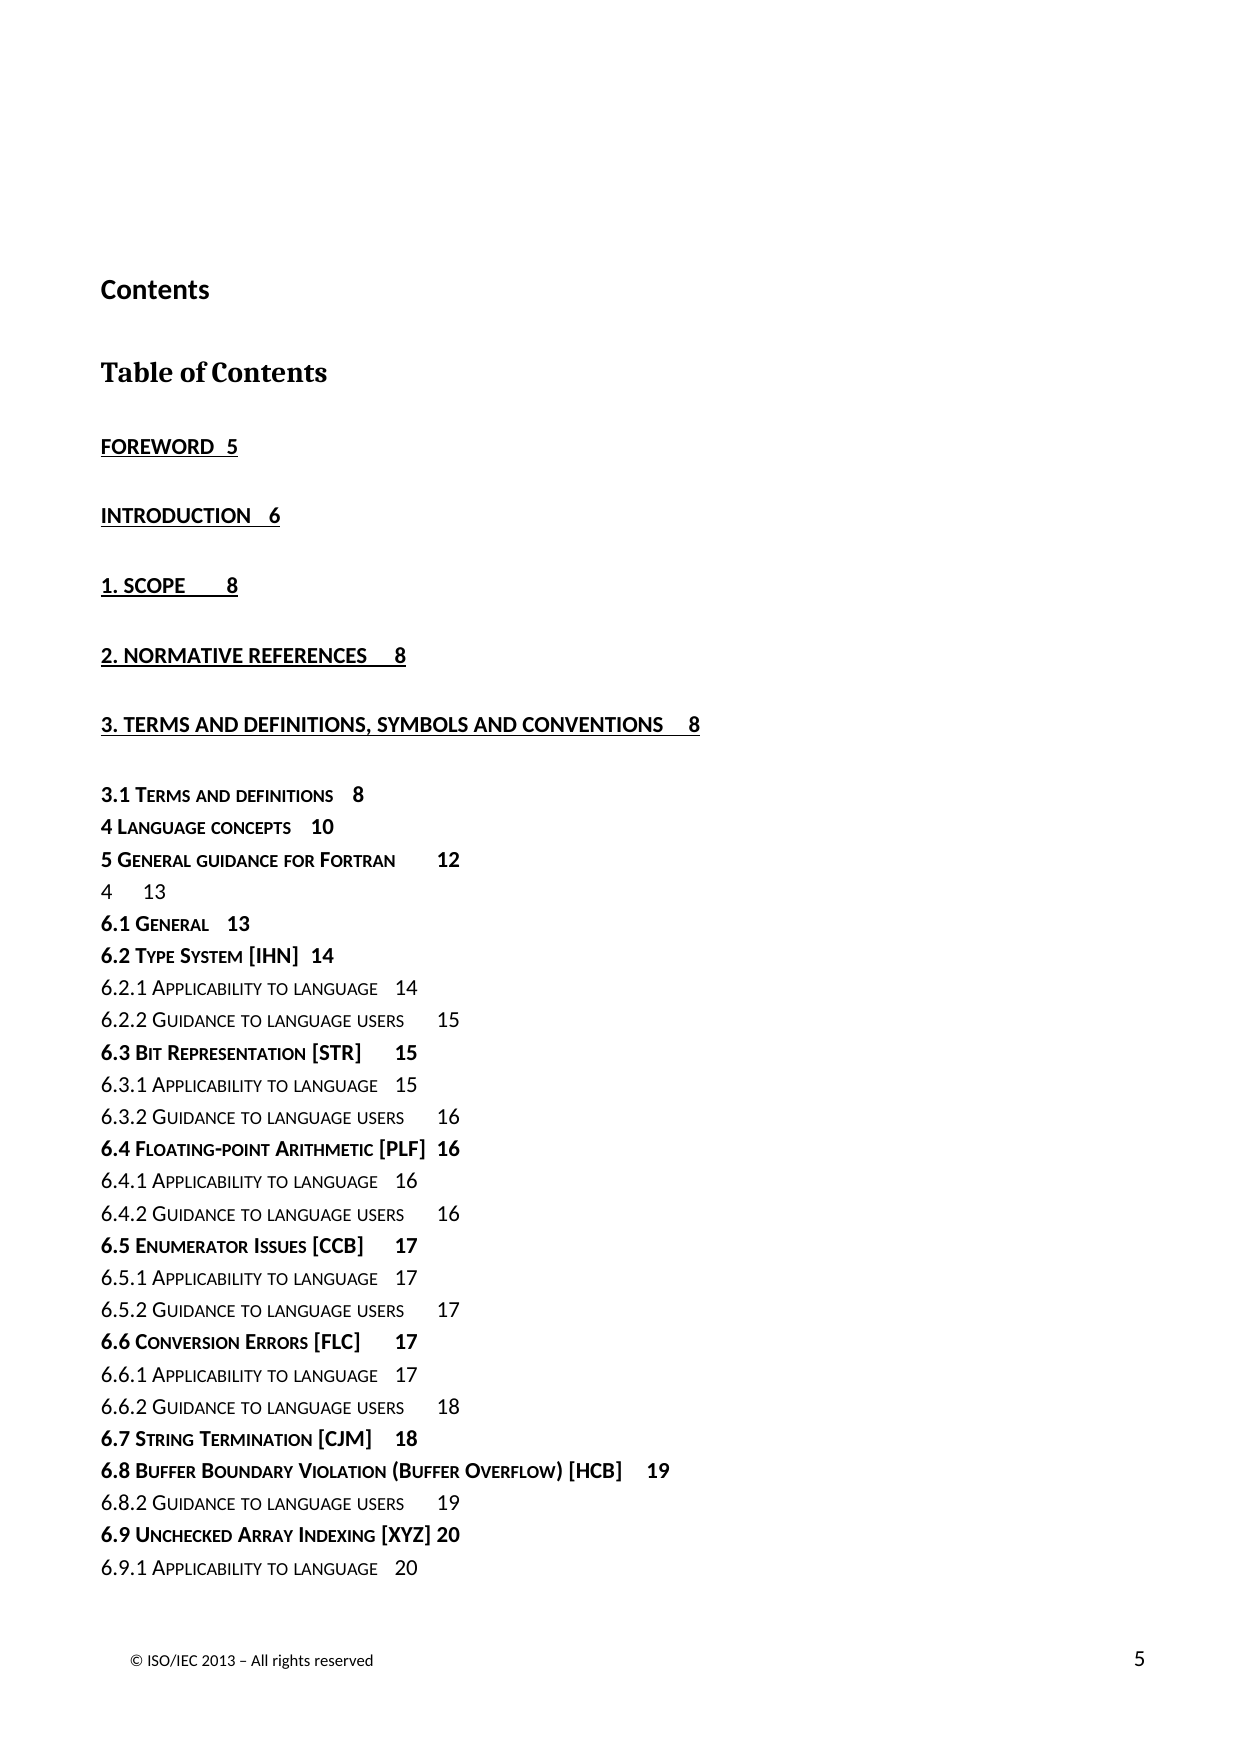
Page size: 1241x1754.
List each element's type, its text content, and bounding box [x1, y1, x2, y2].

text Contents [101, 273, 1164, 306]
